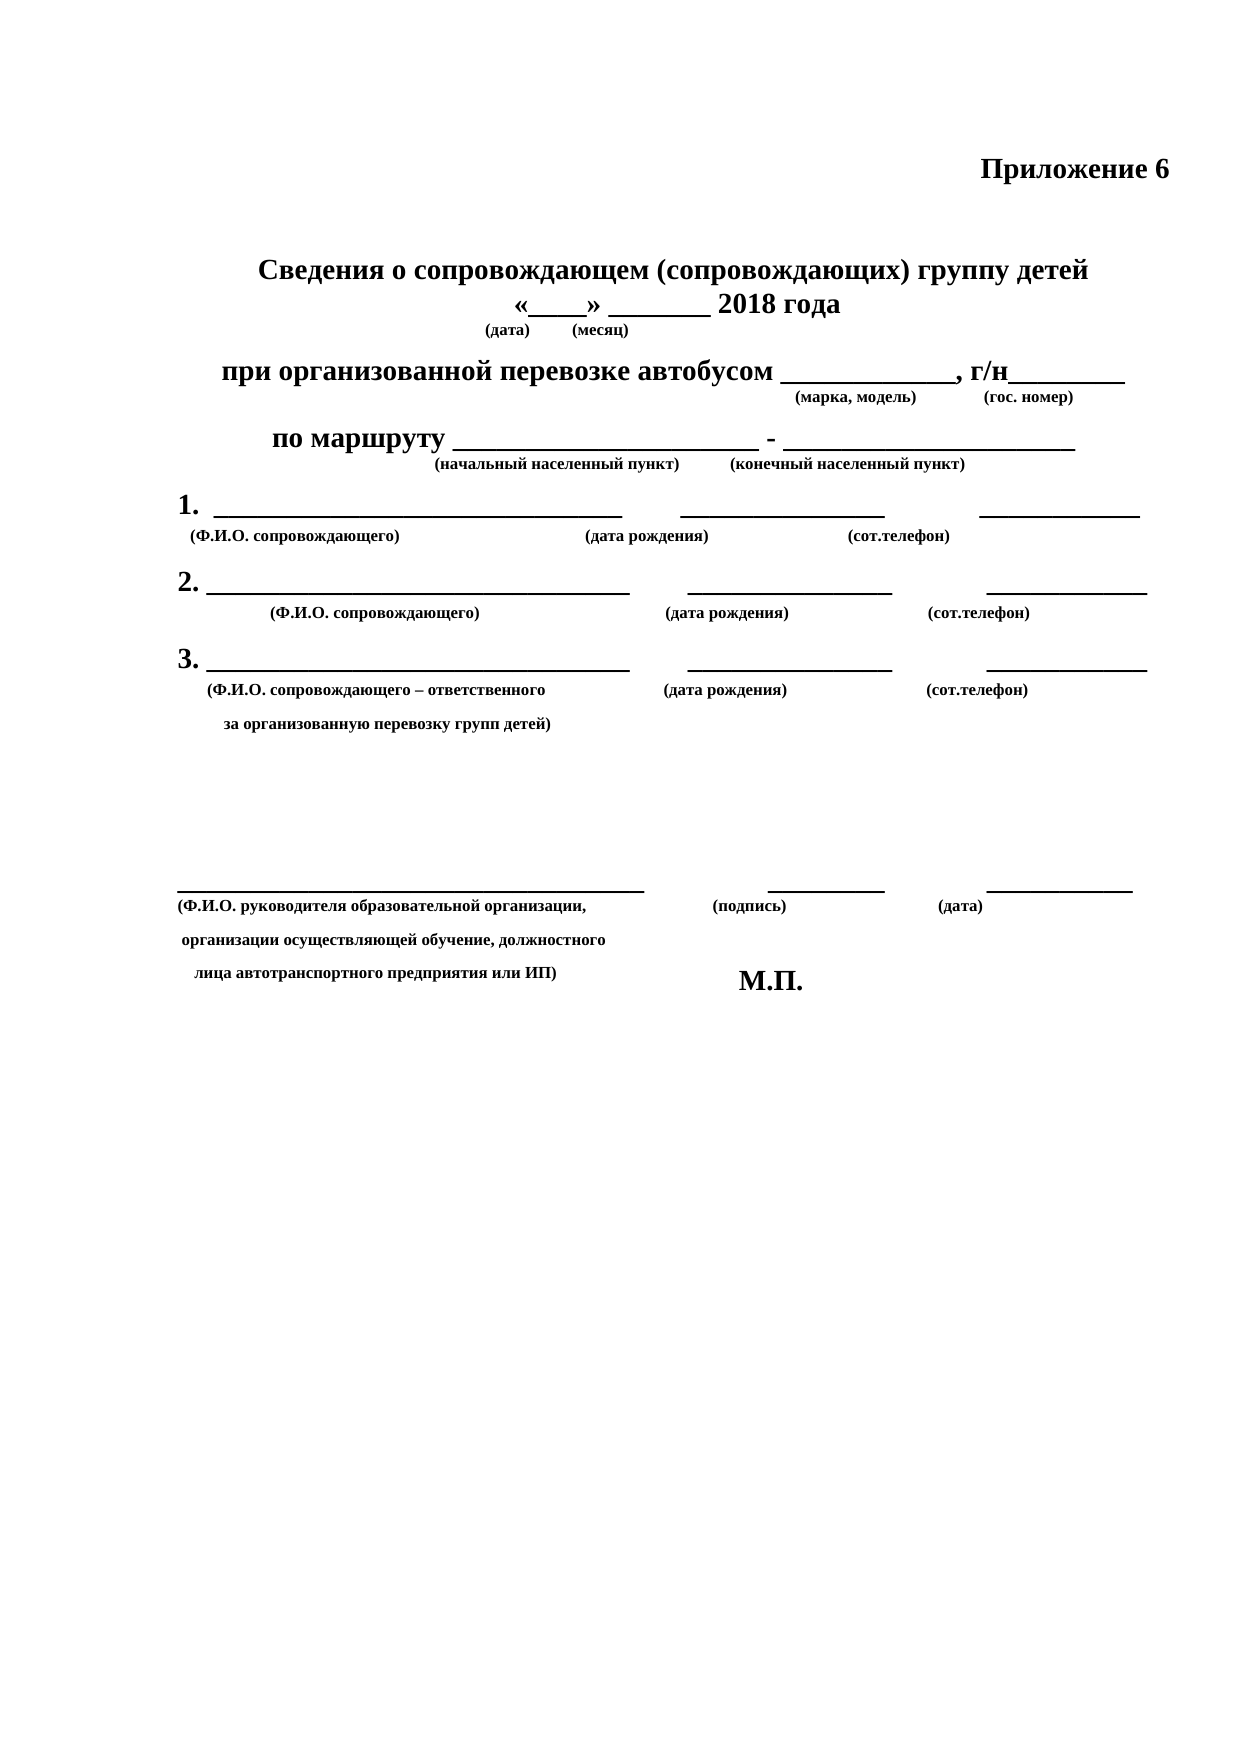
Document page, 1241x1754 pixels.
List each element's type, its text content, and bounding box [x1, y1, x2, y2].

text организации осуществляющей обучение, должностного [177, 929, 1169, 963]
text по маршруту _____________________ - ____________________ [177, 420, 1169, 453]
text Сведения о сопровождающем (сопровождающих) группу детей [177, 252, 1169, 286]
text (марка, модель) (гос. номер) [177, 386, 1169, 420]
text лица автотранспортного предприятия или ИП) М.П. [177, 963, 1169, 997]
text ________________________________ ________ __________ [177, 862, 1169, 896]
text (Ф.И.О. руководителя образовательной организации, (подпись) (дата) [177, 896, 1169, 929]
text (Ф.И.О. сопровождающего – ответственного (дата рождения) (сот.телефон) [177, 680, 1169, 713]
text (Ф.И.О. сопровождающего) (дата рождения) (сот.телефон) [177, 603, 1169, 636]
text (начальный населенный пункт) (конечный населенный пункт) [177, 453, 1169, 487]
text (дата) (месяц) [177, 319, 1169, 353]
text 2. _____________________________ ______________ ___________ [177, 564, 1169, 598]
text (Ф.И.О. сопровождающего) (дата рождения) (сот.телефон) [177, 526, 1169, 559]
text Приложение 6 [177, 152, 1169, 185]
text «____» _______ 2018 года [177, 286, 1169, 319]
text 1. ____________________________ ______________ ___________ [177, 487, 1169, 521]
text при организованной перевозке автобусом ____________, г/н________ [177, 353, 1169, 386]
text за организованную перевозку групп детей) [177, 713, 1169, 747]
text 3. _____________________________ ______________ ___________ [177, 641, 1169, 675]
